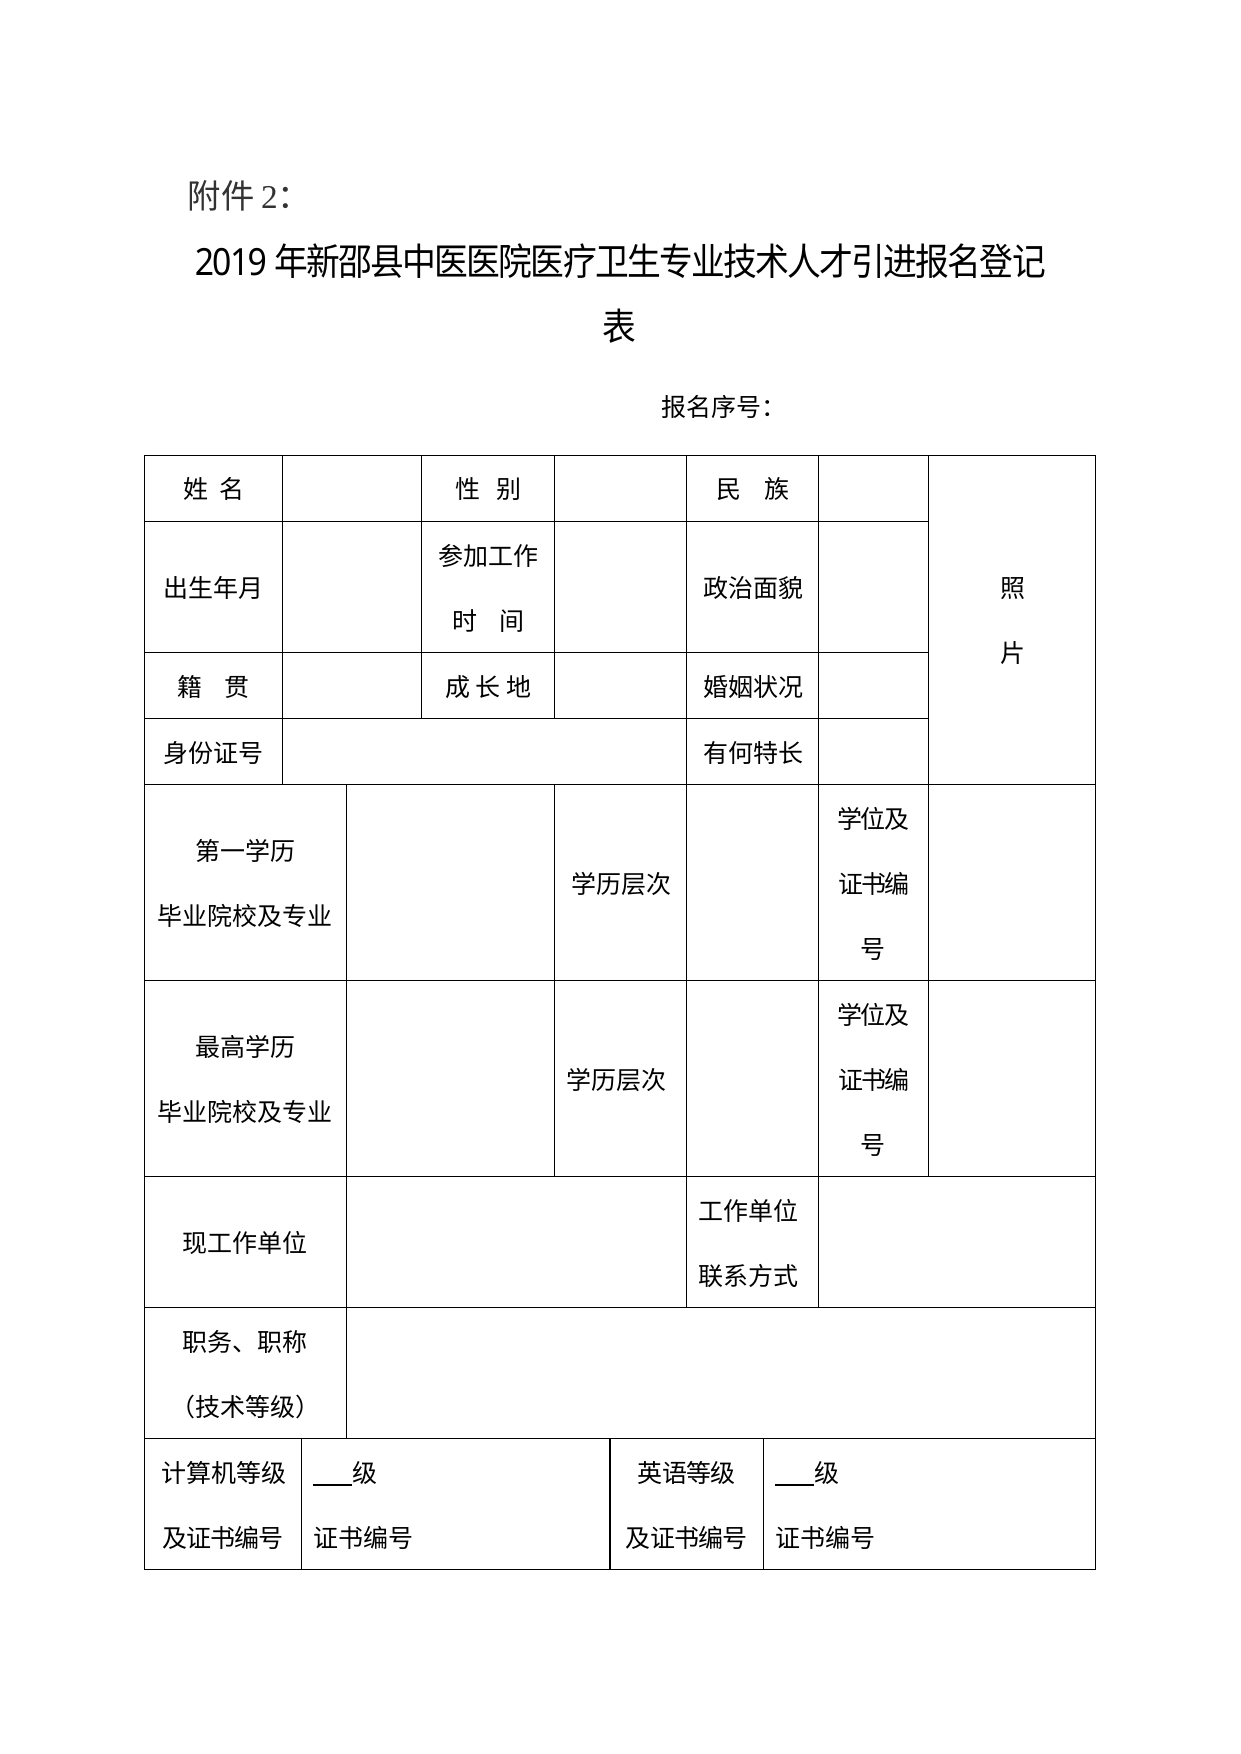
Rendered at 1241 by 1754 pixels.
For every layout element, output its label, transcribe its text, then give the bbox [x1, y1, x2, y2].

table_cell [283, 653, 421, 718]
table_cell 学位及 证书编号 [819, 981, 928, 1176]
table_cell [555, 653, 686, 718]
table_cell 级 证书编号 [302, 1439, 609, 1569]
table_cell [347, 785, 554, 980]
text 2019年新邵县中医医院医疗卫生专业技术人才引进报名登记表 [187, 227, 1053, 357]
table_header 照 片 [929, 456, 1095, 784]
table_cell 参加工作时 间 [422, 522, 554, 652]
table_header 性 别 [422, 456, 554, 521]
table_cell 政治面貌 [687, 522, 818, 652]
table_cell [347, 981, 554, 1176]
table_cell [555, 522, 686, 652]
table_cell 现工作单位 [145, 1177, 346, 1307]
table_header [555, 456, 686, 521]
table_cell [687, 981, 818, 1176]
table_cell 最高学历 毕业院校及专业 [145, 981, 346, 1176]
table_cell [819, 719, 928, 784]
table_cell [819, 522, 928, 652]
table_cell 出生年月 [145, 522, 282, 652]
table_cell 学历层次 [555, 981, 686, 1176]
table_cell [929, 785, 1095, 980]
table_cell 籍 贯 [145, 653, 282, 718]
table_cell [283, 522, 421, 652]
table_cell 工作单位 联系方式 [687, 1177, 818, 1307]
table_header [283, 456, 421, 521]
table_cell [929, 981, 1095, 1176]
table_cell [347, 1177, 686, 1307]
table_cell [819, 1177, 1095, 1307]
table_cell 身份证号 [145, 719, 282, 784]
table_header 民 族 [687, 456, 818, 521]
table_cell 英语等级 及证书编号 [611, 1439, 763, 1569]
table_cell [283, 719, 686, 784]
table_header 姓 名 [145, 456, 282, 521]
text 附件2： [187, 162, 1053, 227]
table_cell 计算机等级及证书编号 [145, 1439, 301, 1569]
table_cell 成 长 地 [422, 653, 554, 718]
table_header [819, 456, 928, 521]
table_cell 学位及 证书编号 [819, 785, 928, 980]
table_cell 婚姻状况 [687, 653, 818, 718]
text 报名序号： [187, 373, 1053, 438]
table_cell 有何特长 [687, 719, 818, 784]
table_cell 学历层次 [555, 785, 686, 980]
table_cell 第一学历 毕业院校及专业 [145, 785, 346, 980]
table_cell 职务、职称 （技术等级） [145, 1308, 346, 1438]
table_cell [347, 1308, 1095, 1438]
table_cell [687, 785, 818, 980]
table_cell 级 证书编号 [764, 1439, 1095, 1569]
table_cell [819, 653, 928, 718]
